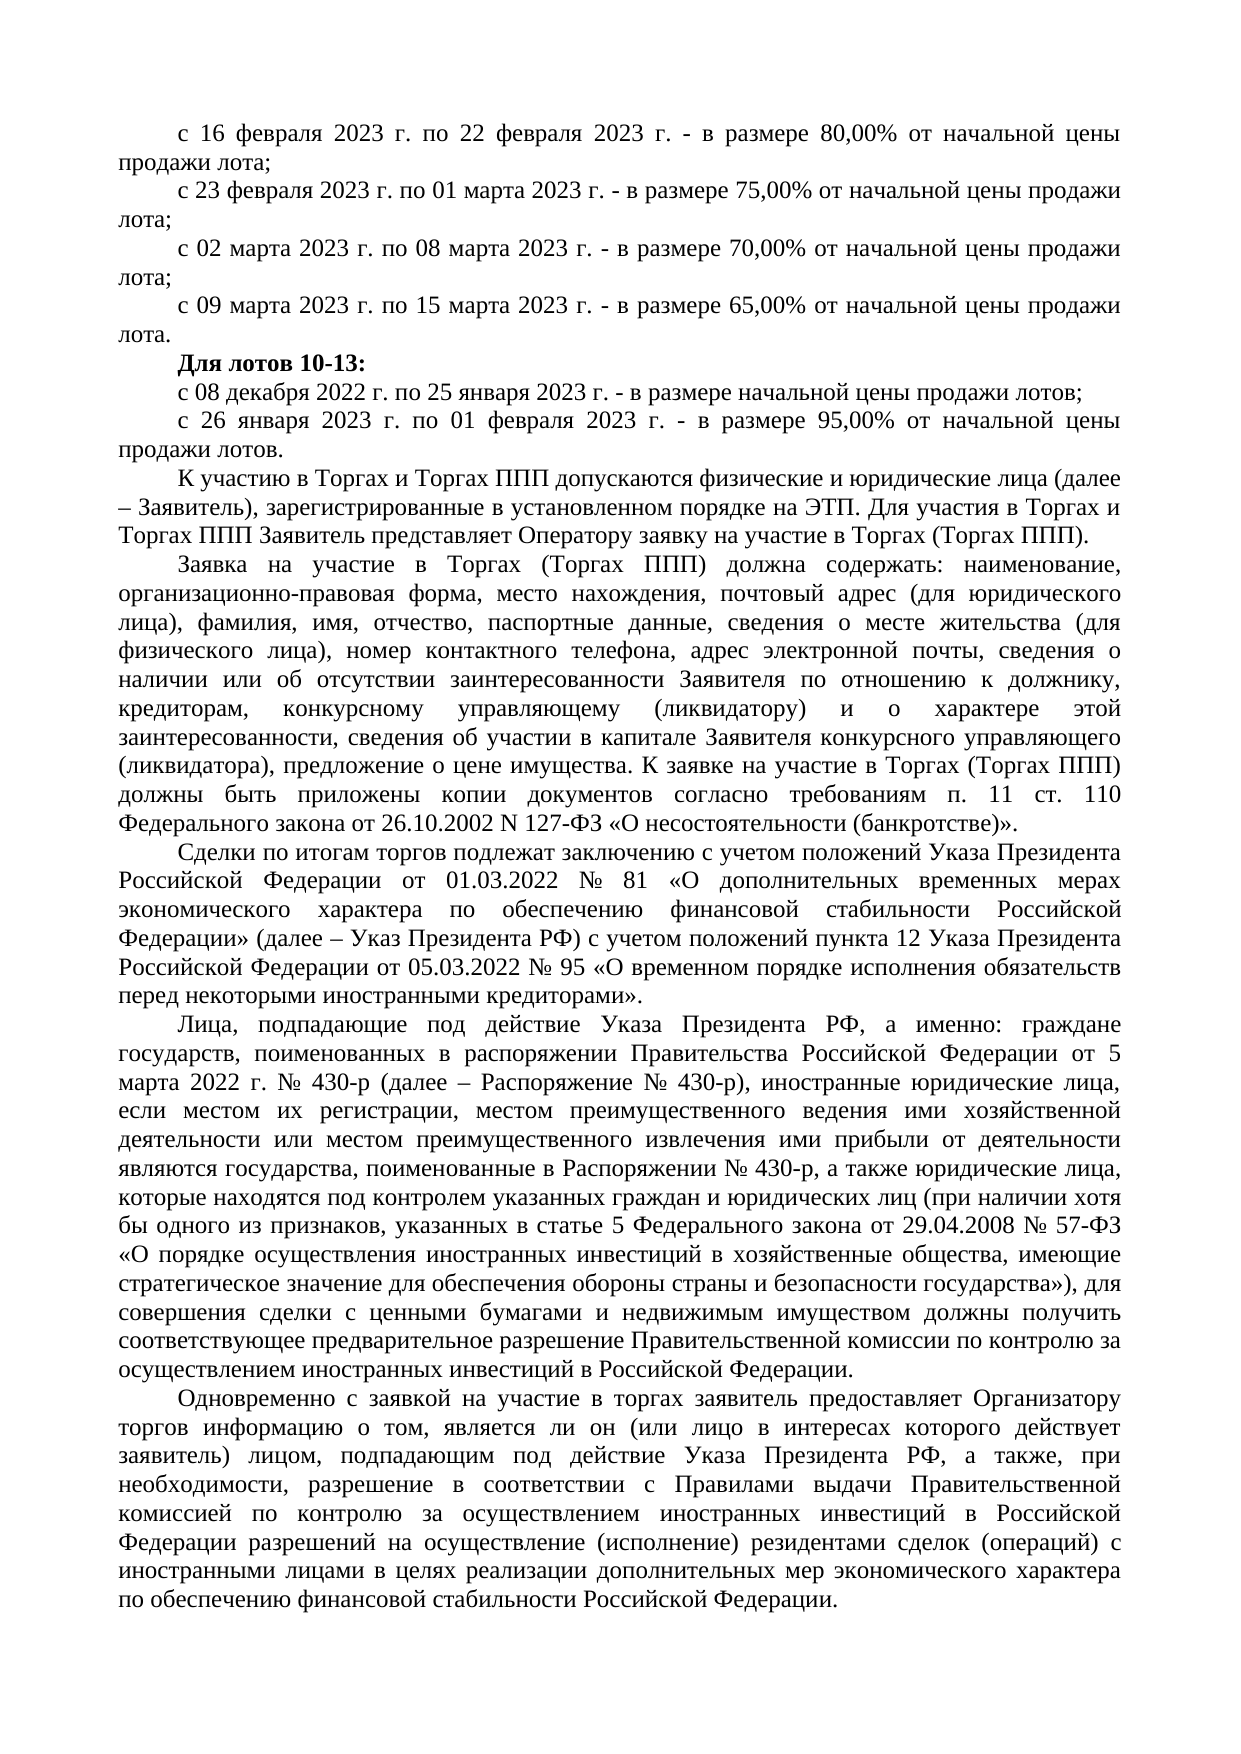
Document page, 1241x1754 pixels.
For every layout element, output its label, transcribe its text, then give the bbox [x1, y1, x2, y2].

text Заявка на участие в Торгах (Торгах ППП) должна содержать: наименование, организационно-правовая форма, место нахождения, почтовый адрес (для юридического лица), фамилия, имя, отчество, паспортные данные, сведения о месте жительства (для физического лица), номер контактного телефона, адрес электронной почты, сведения о наличии или об отсутствии заинтересованности Заявителя по отношению к должнику, кредиторам, конкурсному управляющему (ликвидатору) и о характере этой заинтересованности, сведения об участии в капитале Заявителя конкурсного управляющего (ликвидатора), предложение о цене имущества. К заявке на участие в Торгах (Торгах ППП) должны быть приложены копии документов согласно требованиям п. 11 ст. 110 Федерального закона от 26.10.2002 N 127-ФЗ «О несостоятельности (банкротстве)». [118, 549, 1122, 837]
text Одновременно с заявкой на участие в торгах заявитель предоставляет Организатору торгов информацию о том, является ли он (или лицо в интересах которого действует заявитель) лицом, подпадающим под действие Указа Президента РФ, а также, при необходимости, разрешение в соответствии с Правилами выдачи Правительственной комиссией по контролю за осуществлением иностранных инвестиций в Российской Федерации разрешений на осуществление (исполнение) резидентами сделок (операций) с иностранными лицами в целях реализации дополнительных мер экономического характера по обеспечению финансовой стабильности Российской Федерации. [118, 1383, 1122, 1613]
text с 02 марта 2023 г. по 08 марта 2023 г. - в размере 70,00% от начальной цены продажи лота; [118, 233, 1122, 291]
text К участию в Торгах и Торгах ППП допускаются физические и юридические лица (далее – Заявитель), зарегистрированные в установленном порядке на ЭТП. Для участия в Торгах и Торгах ППП Заявитель представляет Оператору заявку на участие в Торгах (Торгах ППП). [118, 463, 1122, 549]
text с 16 февраля 2023 г. по 22 февраля 2023 г. - в размере 80,00% от начальной цены продажи лота; [118, 118, 1122, 176]
text с 09 марта 2023 г. по 15 марта 2023 г. - в размере 65,00% от начальной цены продажи лота. [118, 291, 1122, 348]
text с 23 февраля 2023 г. по 01 марта 2023 г. - в размере 75,00% от начальной цены продажи лота; [118, 176, 1122, 233]
text Лица, подпадающие под действие Указа Президента РФ, а именно: граждане государств, поименованных в распоряжении Правительства Российской Федерации от 5 марта 2022 г. № 430-р (далее – Распоряжение № 430-р), иностранные юридические лица, если местом их регистрации, местом преимущественного ведения ими хозяйственной деятельности или местом преимущественного извлечения ими прибыли от деятельности являются государства, поименованные в Распоряжении № 430-р, а также юридические лица, которые находятся под контролем указанных граждан и юридических лиц (при наличии хотя бы одного из признаков, указанных в статье 5 Федерального закона от 29.04.2008 № 57-ФЗ «О порядке осуществления иностранных инвестиций в хозяйственные общества, имеющие стратегическое значение для обеспечения обороны страны и безопасности государства»), для совершения сделки с ценными бумагами и недвижимым имуществом должны получить соответствующее предварительное разрешение Правительственной комиссии по контролю за осуществлением иностранных инвестиций в Российской Федерации. [118, 1009, 1122, 1383]
text с 08 декабря 2022 г. по 25 января 2023 г. - в размере начальной цены продажи лотов; [118, 377, 1122, 406]
text Сделки по итогам торгов подлежат заключению с учетом положений Указа Президента Российской Федерации от 01.03.2022 № 81 «О дополнительных временных мерах экономического характера по обеспечению финансовой стабильности Российской Федерации» (далее – Указ Президента РФ) с учетом положений пункта 12 Указа Президента Российской Федерации от 05.03.2022 № 95 «О временном порядке исполнения обязательств перед некоторыми иностранными кредиторами». [118, 837, 1122, 1009]
text Для лотов 10-13: [118, 348, 1122, 377]
text с 26 января 2023 г. по 01 февраля 2023 г. - в размере 95,00% от начальной цены продажи лотов. [118, 406, 1122, 463]
